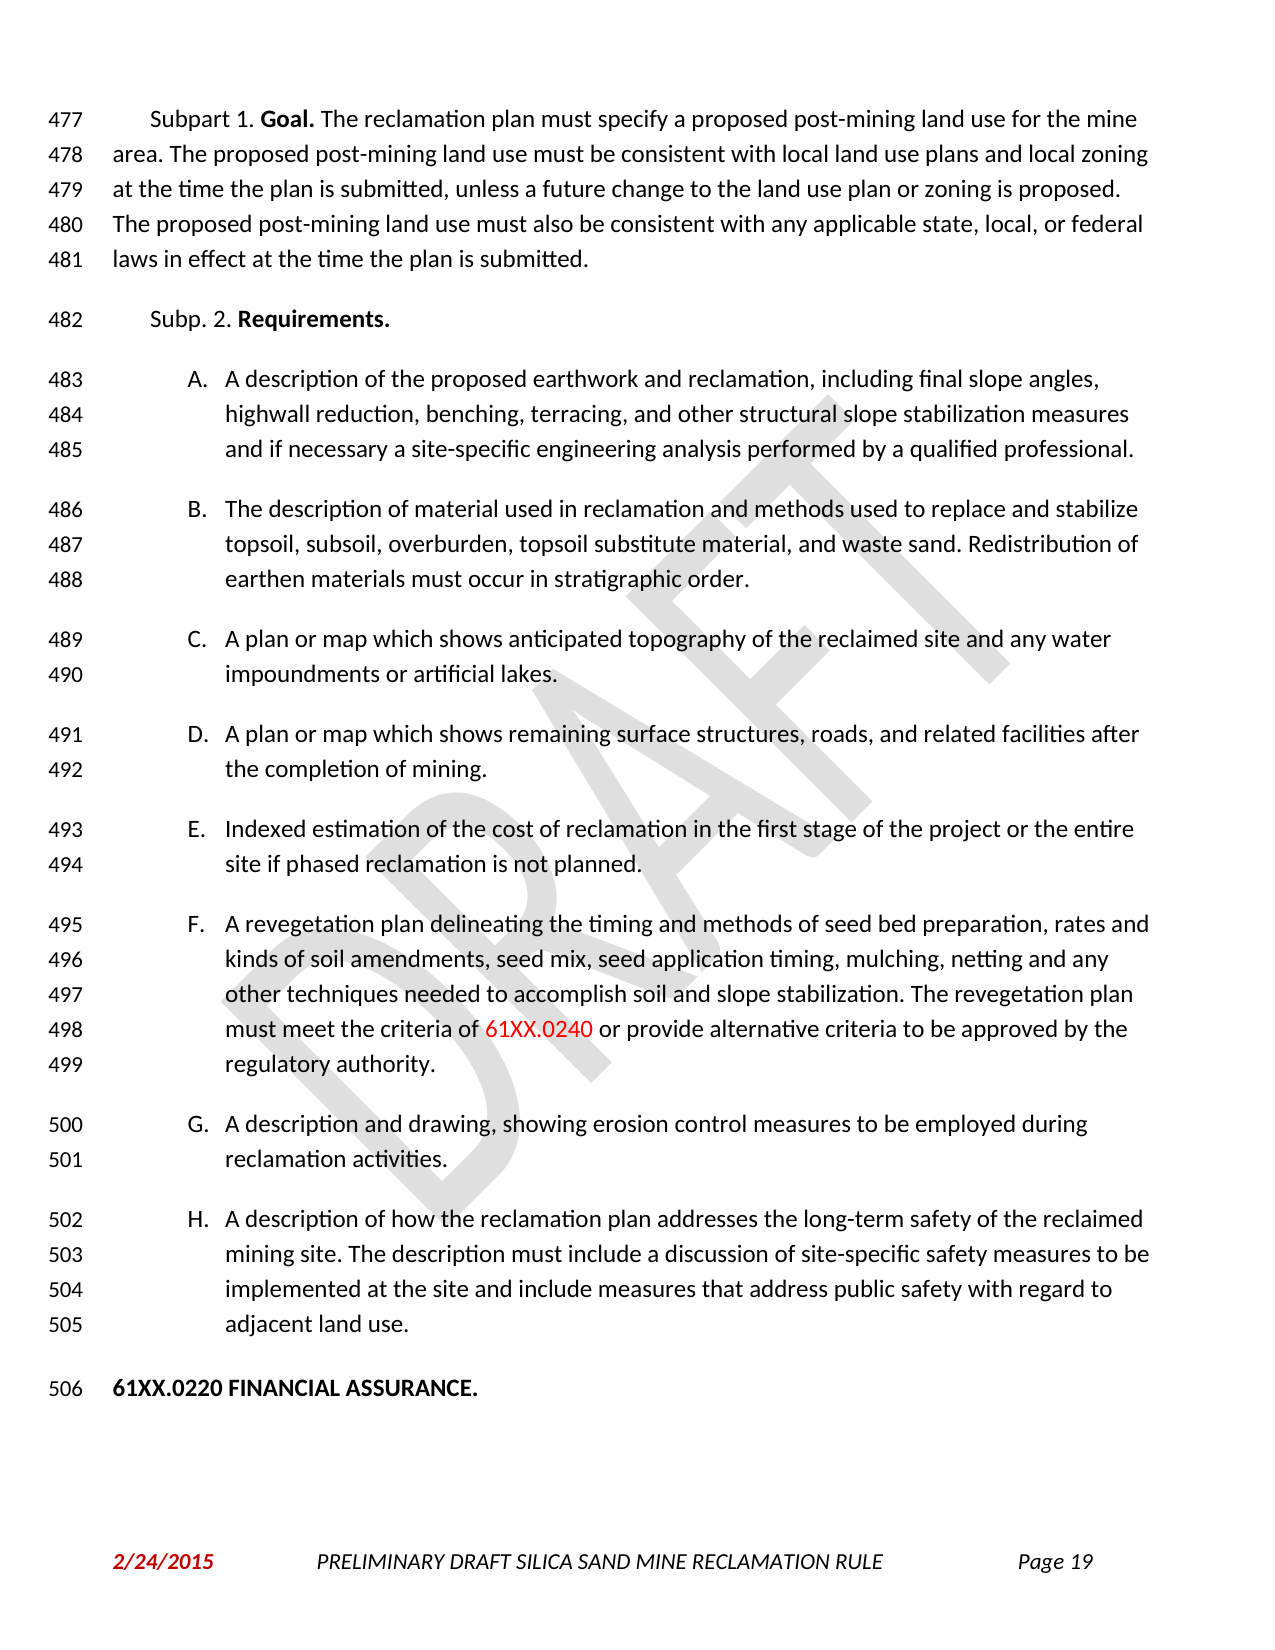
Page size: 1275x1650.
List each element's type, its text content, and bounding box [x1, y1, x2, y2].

list A description and drawing, showing erosion control measures to be employed during reclamation activities. [187, 1108, 1162, 1173]
text Subp. 2. Requirements. [112, 303, 1162, 333]
list Indexed estimation of the cost of reclamation in the first stage of the project or the entire site if phased reclamation is not planned. [187, 813, 1162, 878]
list A description of the proposed earthwork and reclamation, including final slope angles, highwall reduction, benching, terracing, and other structural slope stabilization measures and if necessary a site-specific engineering analysis performed by a qualified professional. [187, 363, 1162, 463]
list A plan or map which shows anticipated topography of the reclaimed site and any water impoundments or artificial lakes. [187, 623, 1162, 688]
subtitle 61XX.0220 FINANCIAL ASSURANCE. [112, 1372, 1162, 1403]
list A description of how the reclamation plan addresses the long-term safety of the reclaimed mining site. The description must include a discussion of site-specific safety measures to be implemented at the site and include measures that address public safety with regard to adjacent land use. [187, 1203, 1162, 1338]
list A plan or map which shows remaining surface structures, roads, and related facilities after the completion of mining. [187, 718, 1162, 783]
text Subpart 1. Goal. The reclamation plan must specify a proposed post-mining land use for the mine area. The proposed post-mining land use must be consistent with local land use plans and local zoning at the time the plan is submitted, unless a future change to the land use plan or zoning is proposed. The proposed post-mining land use must also be consistent with any applicable state, local, or federal laws in effect at the time the plan is submitted. [112, 103, 1162, 273]
list The description of material used in reclamation and methods used to replace and stabilize topsoil, subsoil, overburden, topsoil substitute material, and waste sand. Redistribution of earthen materials must occur in stratigraphic order. [187, 493, 1162, 593]
list A revegetation plan delineating the timing and methods of seed bed preparation, rates and kinds of soil amendments, seed mix, seed application timing, mulching, netting and any other techniques needed to accomplish soil and slope stabilization. The revegetation plan must meet the criteria of 61XX.0240 or provide alternative criteria to be approved by the regulatory authority. [187, 908, 1162, 1078]
